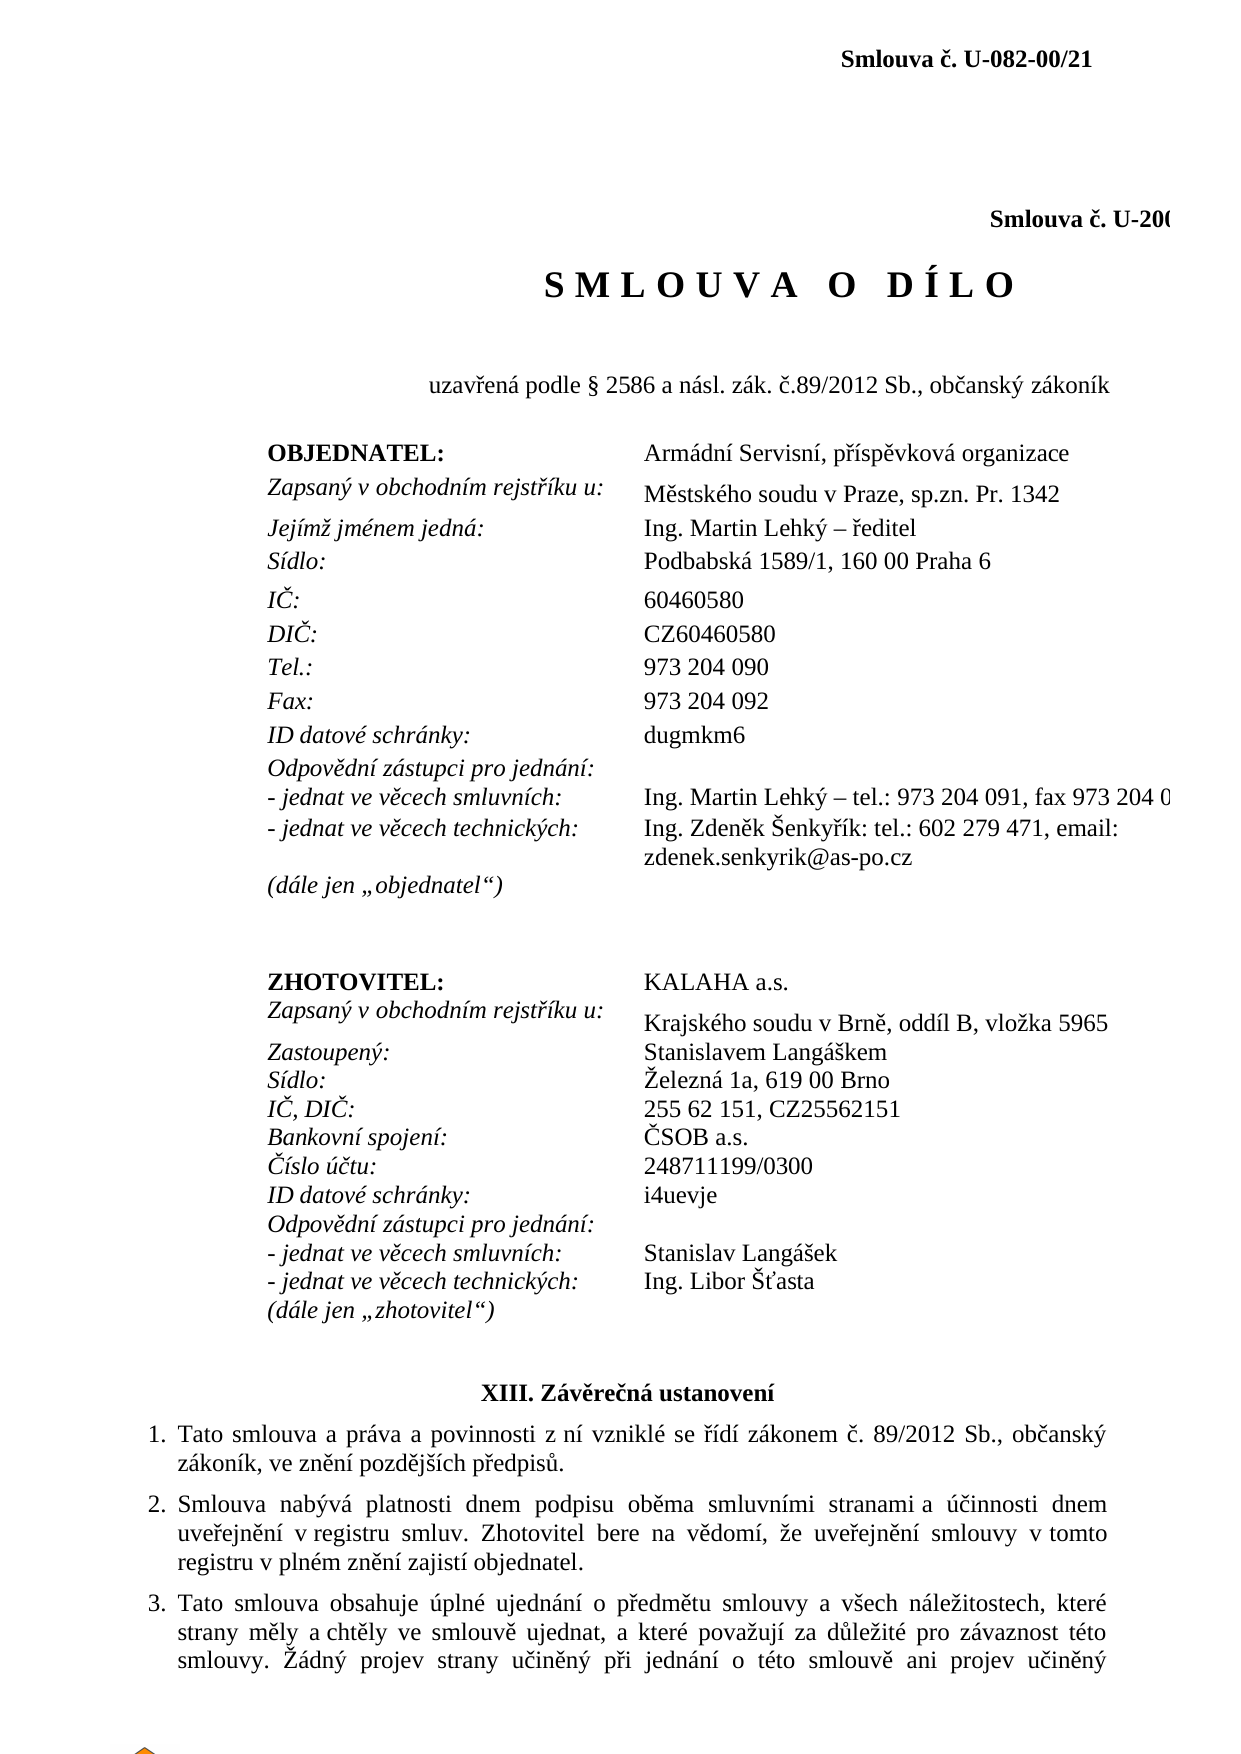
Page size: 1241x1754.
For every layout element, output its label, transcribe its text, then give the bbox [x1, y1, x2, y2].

list Tato smlouva obsahuje úplné ujednání o předmětu smlouvy a všech náležitostech, které strany měly a chtěly ve smlouvě ujednat, a které považují za důležité pro závaznost této smlouvy. Žádný projev strany učiněný při jednání o této smlouvě ani projev učiněný po uzavření této smlouvy nesmí být vykládán v rozporu s výslovnými ustanoveními této smlouvy a nezakládá žádný závazek žádné ze stran. [148, 1588, 1107, 1674]
list Smlouva nabývá platnosti dnem podpisu oběma smluvními stranami a účinnosti dnem uveřejnění v registru smluv. Zhotovitel bere na vědomí, že uveřejnění smlouvy v tomto registru v plném znění zajistí objednatel. [148, 1489, 1107, 1576]
picture [109, 1744, 180, 1754]
list Tato smlouva a práva a povinnosti z ní vzniklé se řídí zákonem č. 89/2012 Sb., občanský zákoník, ve znění pozdějších předpisů. [148, 1419, 1107, 1477]
subtitle XIII. Závěrečná ustanovení [148, 1378, 1107, 1407]
